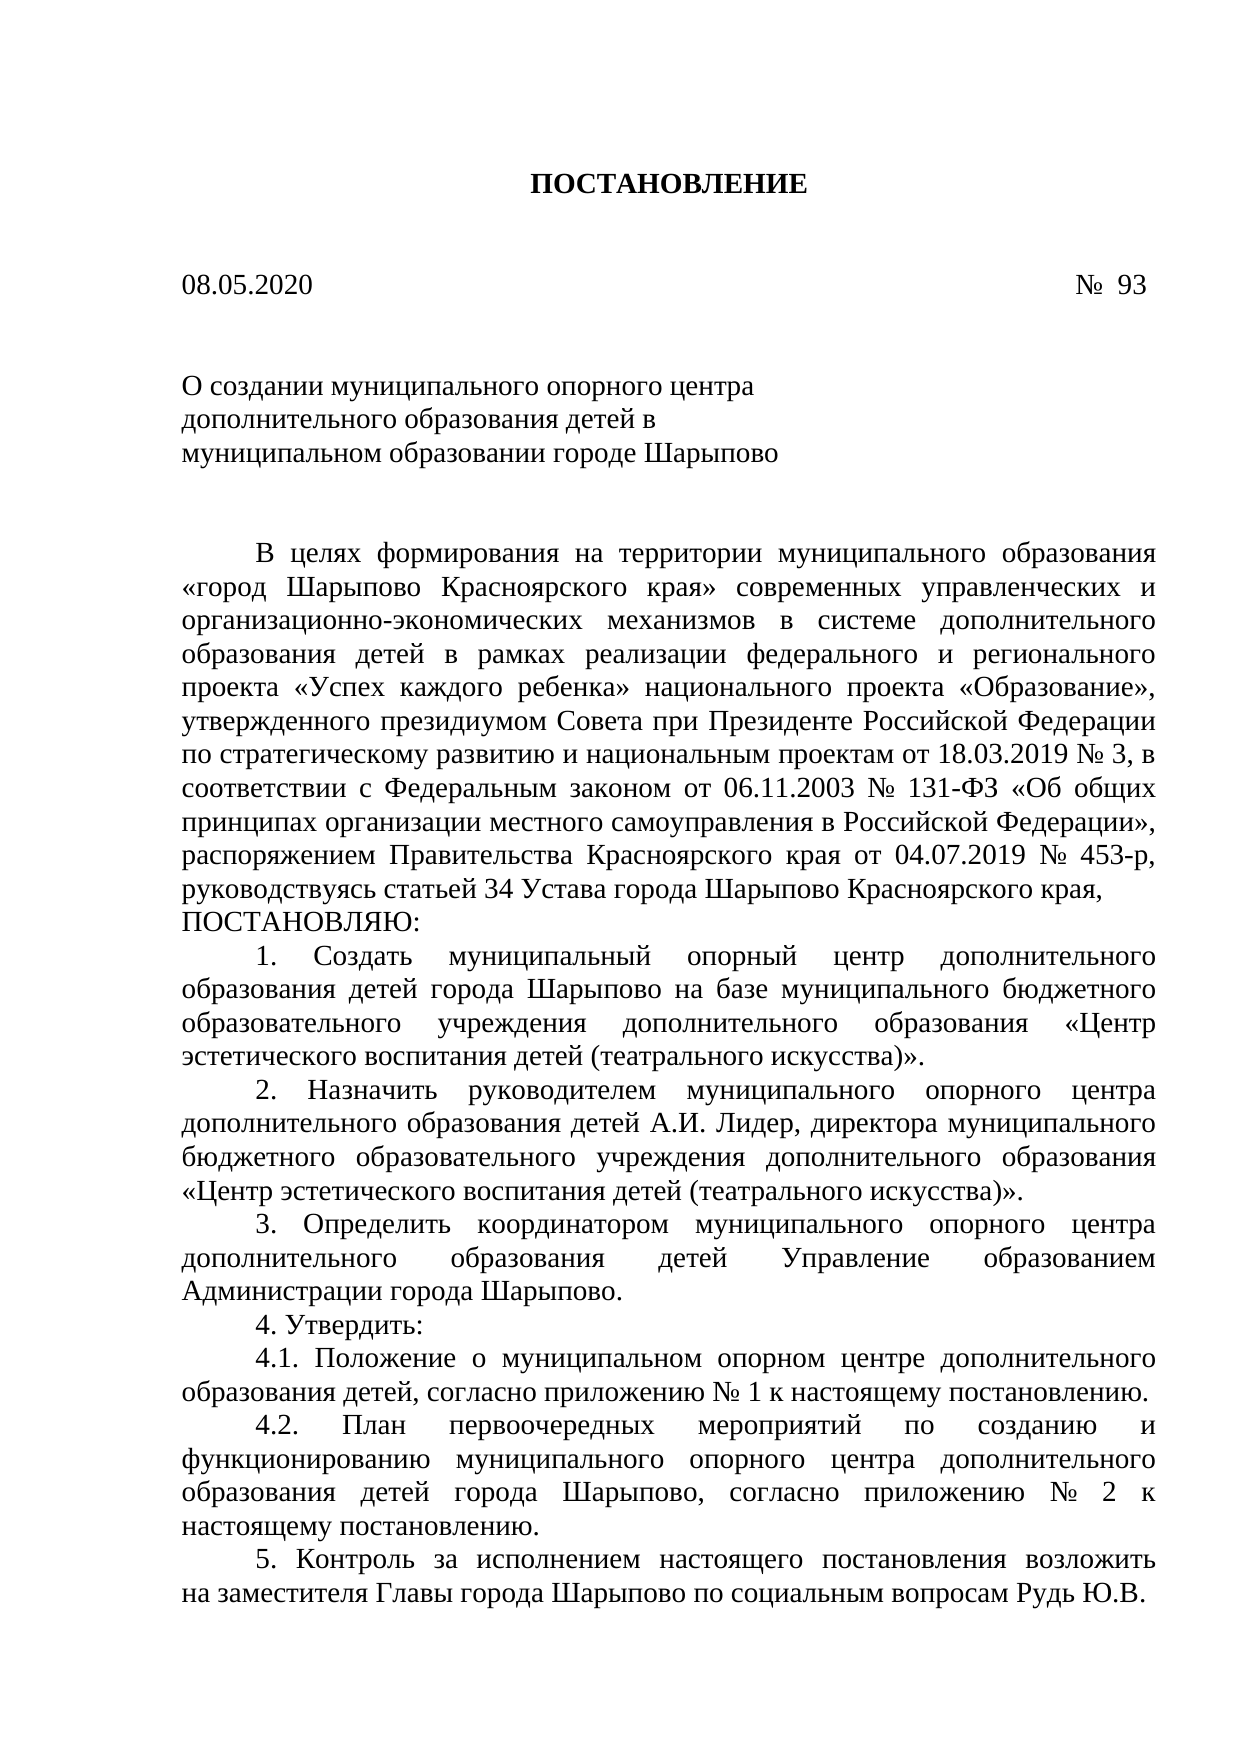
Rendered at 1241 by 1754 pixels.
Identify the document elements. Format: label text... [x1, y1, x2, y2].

text дополнительного образования детей в [181, 401, 1157, 435]
text ПОСТАНОВЛЕНИЕ [181, 166, 1157, 200]
text 3. Определить координатором муниципального опорного центра дополнительного образования детей Управление образованием Администрации города Шарыпово. [181, 1206, 1157, 1307]
text 4.2. План первоочередных мероприятий по созданию и функционированию муниципального опорного центра дополнительного образования детей города Шарыпово, согласно приложению № 2 к настоящему постановлению. [181, 1407, 1157, 1542]
text ПОСТАНОВЛЯЮ: [181, 904, 1157, 938]
text 4.1. Положение о муниципальном опорном центре дополнительного образования детей, согласно приложению № 1 к настоящему постановлению. [181, 1340, 1157, 1407]
text 2. Назначить руководителем муниципального опорного центра дополнительного образования детей А.И. Лидер, директора муниципального бюджетного образовательного учреждения дополнительного образования «Центр эстетического воспитания детей (театрального искусства)». [181, 1072, 1157, 1206]
text 4. Утвердить: [181, 1307, 1157, 1340]
text В целях формирования на территории муниципального образования «город Шарыпово Красноярского края» современных управленческих и организационно-экономических механизмов в системе дополнительного образования детей в рамках реализации федерального и регионального проекта «Успех каждого ребенка» национального проекта «Образование», утвержденного президиумом Совета при Президенте Российской Федерации по стратегическому развитию и национальным проектам от 18.03.2019 № 3, в соответствии с Федеральным законом от 06.11.2003 № 131-ФЗ «Об общих принципах организации местного самоуправления в Российской Федерации», распоряжением Правительства Красноярского края от 04.07.2019 № 453-р, руководствуясь статьей 34 Устава города Шарыпово Красноярского края, [181, 535, 1157, 904]
text 5. Контроль за исполнением настоящего постановления возложить на заместителя Главы города Шарыпово по социальным вопросам Рудь Ю.В. [181, 1542, 1157, 1609]
text О создании муниципального опорного центра [181, 368, 1157, 401]
text муниципальном образовании городе Шарыпово [181, 435, 1157, 468]
text 1. Создать муниципальный опорный центр дополнительного образования детей города Шарыпово на базе муниципального бюджетного образовательного учреждения дополнительного образования «Центр эстетического воспитания детей (театрального искусства)». [181, 938, 1157, 1072]
text 08.05.2020 № 93 [181, 267, 1157, 301]
